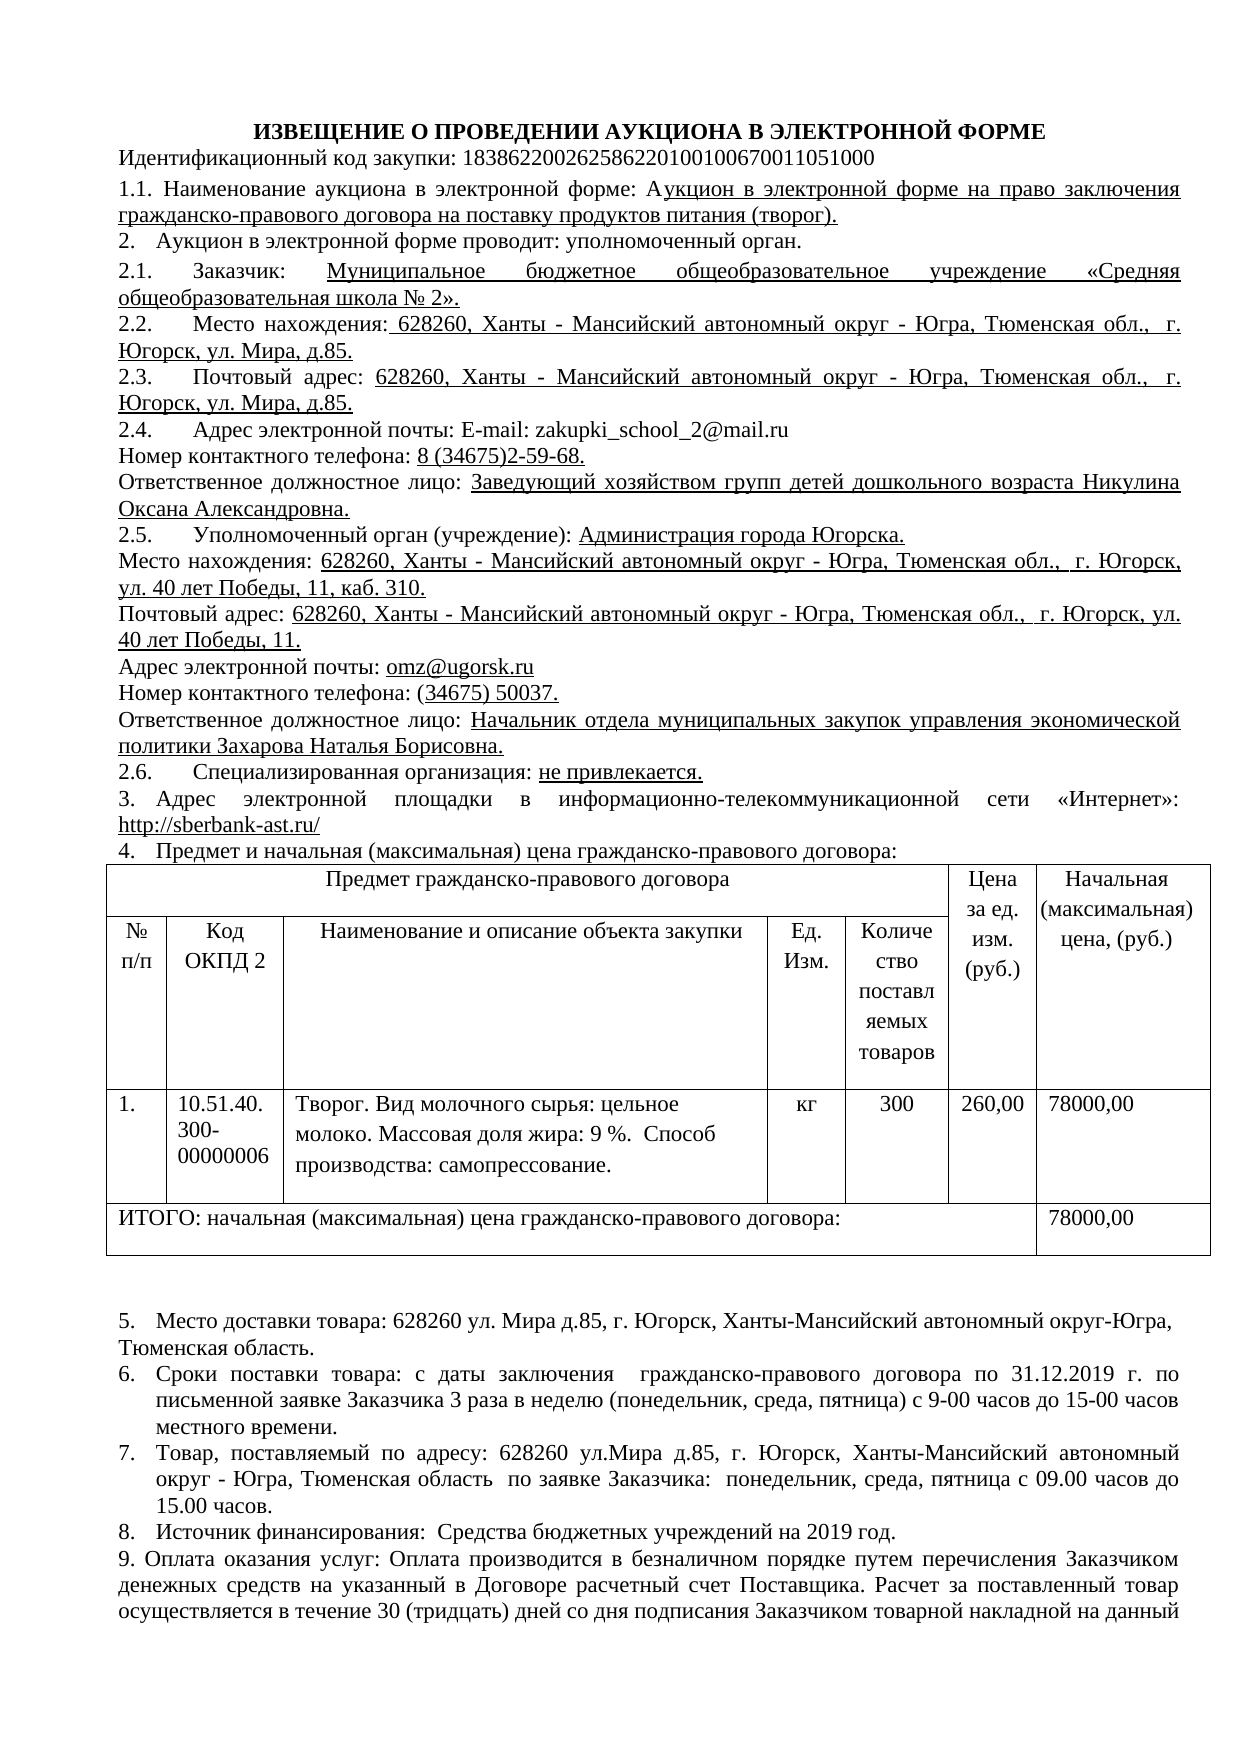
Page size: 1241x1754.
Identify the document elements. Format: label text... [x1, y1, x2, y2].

table_cell Наименование и описание объекта закупки [284, 917, 767, 1089]
table_cell 260,00 [949, 1090, 1036, 1203]
table_cell Количество поставляемых товаров [846, 917, 948, 1089]
table_header Начальная (максимальная) цена, (руб.) [1037, 865, 1210, 1089]
table_cell 78000,00 [1037, 1090, 1210, 1203]
table_cell Ед. Изм. [768, 917, 845, 1089]
list Наименование аукциона в электронной форме: Аукцион в электронной форме на право заключения гражданско-правового договора на поставку продуктов питания (творог). [118, 175, 1181, 227]
text Ответственное должностное лицо: Заведующий хозяйством групп детей дошкольного возраста Никулина Оксана Александровна. [118, 468, 1181, 521]
table_cell Творог. Вид молочного сырья: цельное молоко. Массовая доля жира: 9 %. Способ производства: самопрессование. [284, 1090, 767, 1203]
list Уполномоченный орган (учреждение): Администрация города Югорска. [118, 521, 1181, 547]
table_header Предмет гражданско-правового договора [107, 865, 948, 916]
list Место нахождения: 628260, Ханты - Мансийский автономный округ - Югра, Тюменская обл., г. Югорск, ул. Мира, д.85. [118, 310, 1181, 363]
table_header Цена за ед. изм. (руб.) [949, 865, 1036, 1089]
list Адрес электронной площадки в информационно-телекоммуникационной сети «Интернет»: http://sberbank-ast.ru/ [118, 785, 1181, 837]
list Товар, поставляемый по адресу: 628260 ул.Мира д.85, г. Югорск, Ханты-Мансийский автономный округ - Югра, Тюменская область по заявке Заказчика: понедельник, среда, пятница с 09.00 часов до 15.00 часов. [118, 1439, 1181, 1518]
table_cell 1. [107, 1090, 166, 1203]
list Предмет и начальная (максимальная) цена гражданско-правового договора: [118, 837, 1181, 864]
table_cell 78000,00 [1037, 1204, 1210, 1255]
list Заказчик: Муниципальное бюджетное общеобразовательное учреждение «Средняя общеобразовательная школа № 2». [118, 258, 1181, 310]
list Источник финансирования: Средства бюджетных учреждений на 2019 год. [118, 1518, 1181, 1544]
text Место нахождения: 628260, Ханты - Мансийский автономный округ - Югра, Тюменская обл., г. Югорск, ул. 40 лет Победы, 11, каб. 310. [118, 547, 1181, 600]
table_cell Код ОКПД 2 [167, 917, 283, 1089]
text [118, 1544, 1181, 1624]
table_cell 300 [846, 1090, 948, 1203]
table_cell 10.51.40.300-00000006 [167, 1090, 283, 1203]
list Сроки поставки товара: с даты заключения гражданско-правового договора по 31.12.2019 г. по письменной заявке Заказчика 3 раза в неделю (понедельник, среда, пятница) с 9-00 часов до 15-00 часов местного времени. [118, 1360, 1181, 1439]
text Идентификационный код закупки: 183862200262586220100100670011051000 [118, 144, 1181, 171]
list Специализированная организация: не привлекается. [118, 758, 1181, 785]
list Место доставки товара: 628260 ул. Мира д.85, г. Югорск, Ханты-Мансийский автономный округ-Югра, Тюменская область. [118, 1307, 1181, 1360]
table_cell ИТОГО: начальная (максимальная) цена гражданско-правового договора: [107, 1204, 1036, 1255]
text Номер контактного телефона: 8 (34675)2-59-68. [118, 442, 1181, 468]
text Адрес электронной почты: omz@ugorsk.ru [118, 653, 1181, 679]
list Адрес электронной почты: E-mail: zakupki_school_2@mail.ru [118, 416, 1181, 442]
list Почтовый адрес: 628260, Ханты - Мансийский автономный округ - Югра, Тюменская обл., г. Югорск, ул. Мира, д.85. [118, 363, 1181, 416]
table_cell № п/п [107, 917, 166, 1089]
text Ответственное должностное лицо: Начальник отдела муниципальных закупок управления экономической политики Захарова Наталья Борисовна. [118, 706, 1181, 758]
text Почтовый адрес: 628260, Ханты - Мансийский автономный округ - Югра, Тюменская обл., г. Югорск, ул. 40 лет Победы, 11. [118, 600, 1181, 653]
text ИЗВЕЩЕНИЕ О ПРОВЕДЕНИИ АУКЦИОНА В ЭЛЕКТРОННОЙ ФОРМЕ [118, 118, 1181, 144]
text Номер контактного телефона: (34675) 50037. [118, 679, 1181, 706]
table_cell кг [768, 1090, 845, 1203]
list Аукцион в электронной форме проводит: уполномоченный орган. [118, 227, 1181, 254]
